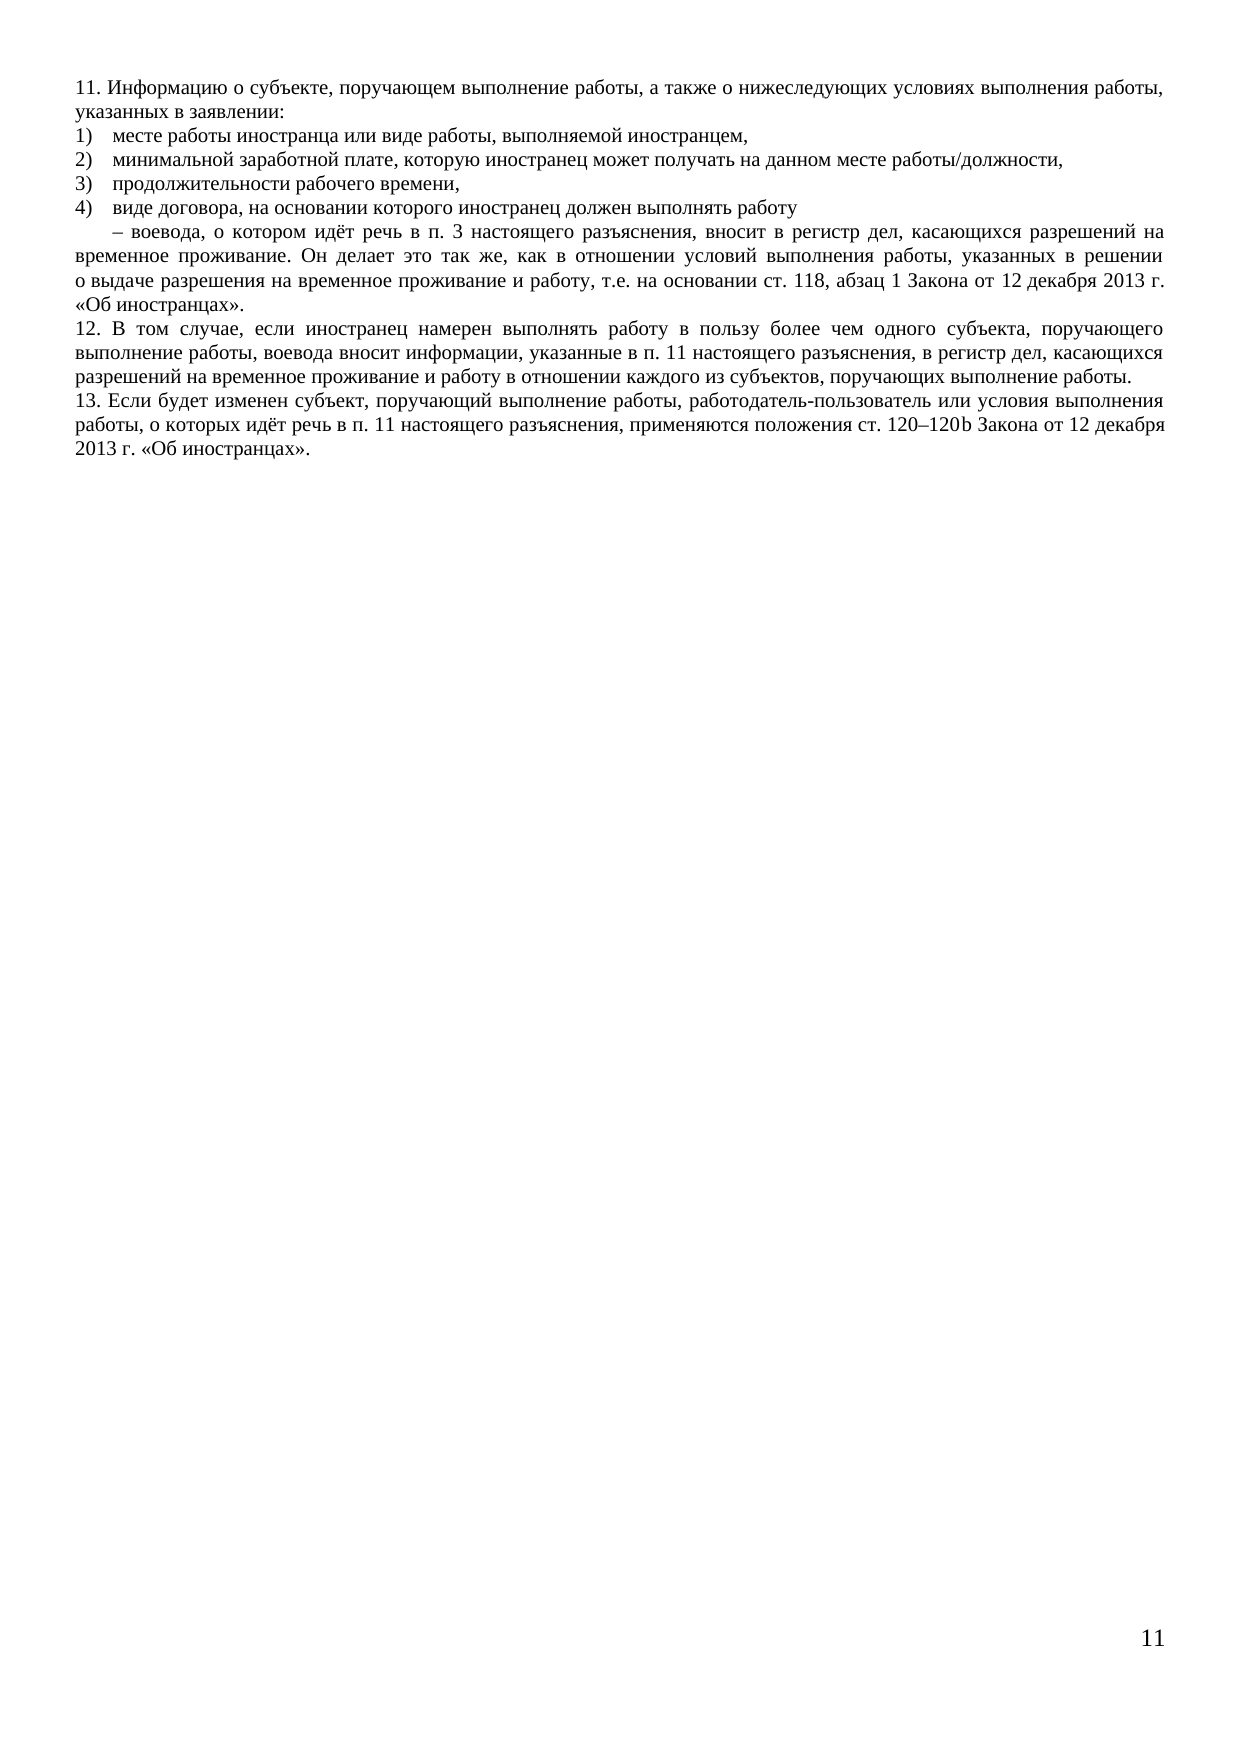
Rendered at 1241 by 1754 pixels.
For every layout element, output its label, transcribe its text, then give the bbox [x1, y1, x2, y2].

list виде договора, на основании которого иностранец должен выполнять работу [75, 195, 1165, 219]
text – воевода, о котором идёт речь в п. 3 настоящего разъяснения, вносит в регистр дел, касающихся разрешений на временное проживание. Он делает это так же, как в отношении условий выполнения работы, указанных в решении о выдаче разрешения на временное проживание и работу, т.е. на основании ст. 118, абзац 1 Закона от 12 декабря 2013 г. «Об иностранцах». [75, 219, 1165, 316]
list месте работы иностранца или виде работы, выполняемой иностранцем, [75, 123, 1165, 147]
list минимальной заработной плате, которую иностранец может получать на данном месте работы/должности, [75, 147, 1165, 171]
text 13. Если будет изменен субъект, поручающий выполнение работы, работодатель-пользователь или условия выполнения работы, о которых идёт речь в п. 11 настоящего разъяснения, применяются положения ст. 120–120b Закона от 12 декабря 2013 г. «Об иностранцах». [75, 388, 1165, 460]
text 11. Информацию о субъекте, поручающем выполнение работы, а также о нижеследующих условиях выполнения работы, указанных в заявлении: [75, 75, 1165, 123]
list продолжительности рабочего времени, [75, 171, 1165, 195]
text 12. В том случае, если иностранец намерен выполнять работу в пользу более чем одного субъекта, поручающего выполнение работы, воевода вносит информации, указанные в п. 11 настоящего разъяснения, в регистр дел, касающихся разрешений на временное проживание и работу в отношении каждого из субъектов, поручающих выполнение работы. [75, 316, 1165, 388]
